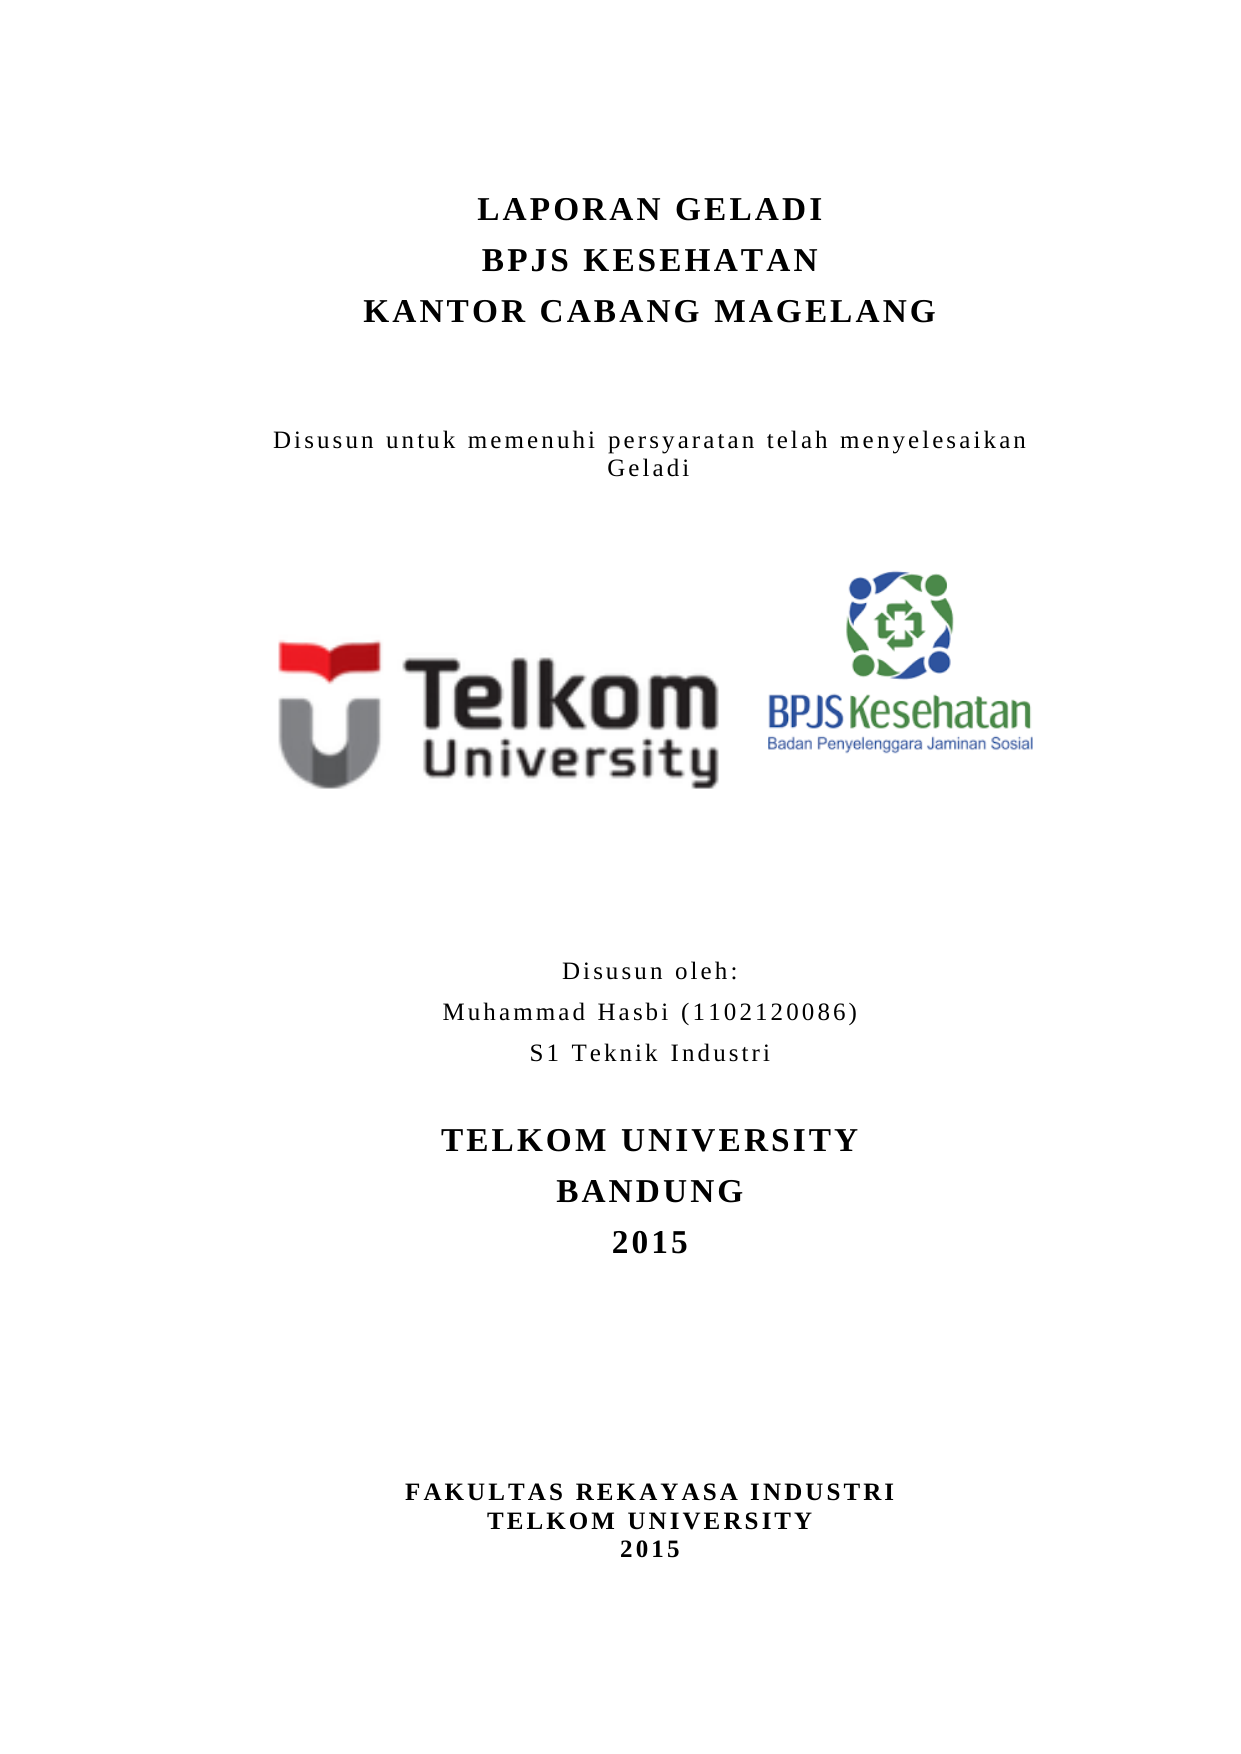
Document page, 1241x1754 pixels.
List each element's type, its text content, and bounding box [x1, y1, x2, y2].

text S1 Teknik Industri [236, 1038, 1063, 1067]
text Disusun oleh: [236, 956, 1063, 984]
text 2015 [236, 1534, 1063, 1563]
text KANTOR CABANG MAGELANG [236, 291, 1063, 330]
text FAKULTAS REKAYASA INDUSTRI [236, 1477, 1063, 1506]
text BPJS KESEHATAN [236, 241, 1063, 279]
text Muhammad Hasbi (1102120086) [236, 997, 1063, 1026]
picture [761, 536, 1040, 814]
text TELKOM UNIVERSITY [236, 1121, 1063, 1159]
text LAPORAN GELADI [236, 190, 1063, 228]
text 2015 [236, 1222, 1063, 1261]
text BANDUNG [236, 1172, 1063, 1210]
text TELKOM UNIVERSITY [236, 1506, 1063, 1534]
text Disusun untuk memenuhi persyaratan telah menyelesaikan Geladi [236, 425, 1063, 482]
